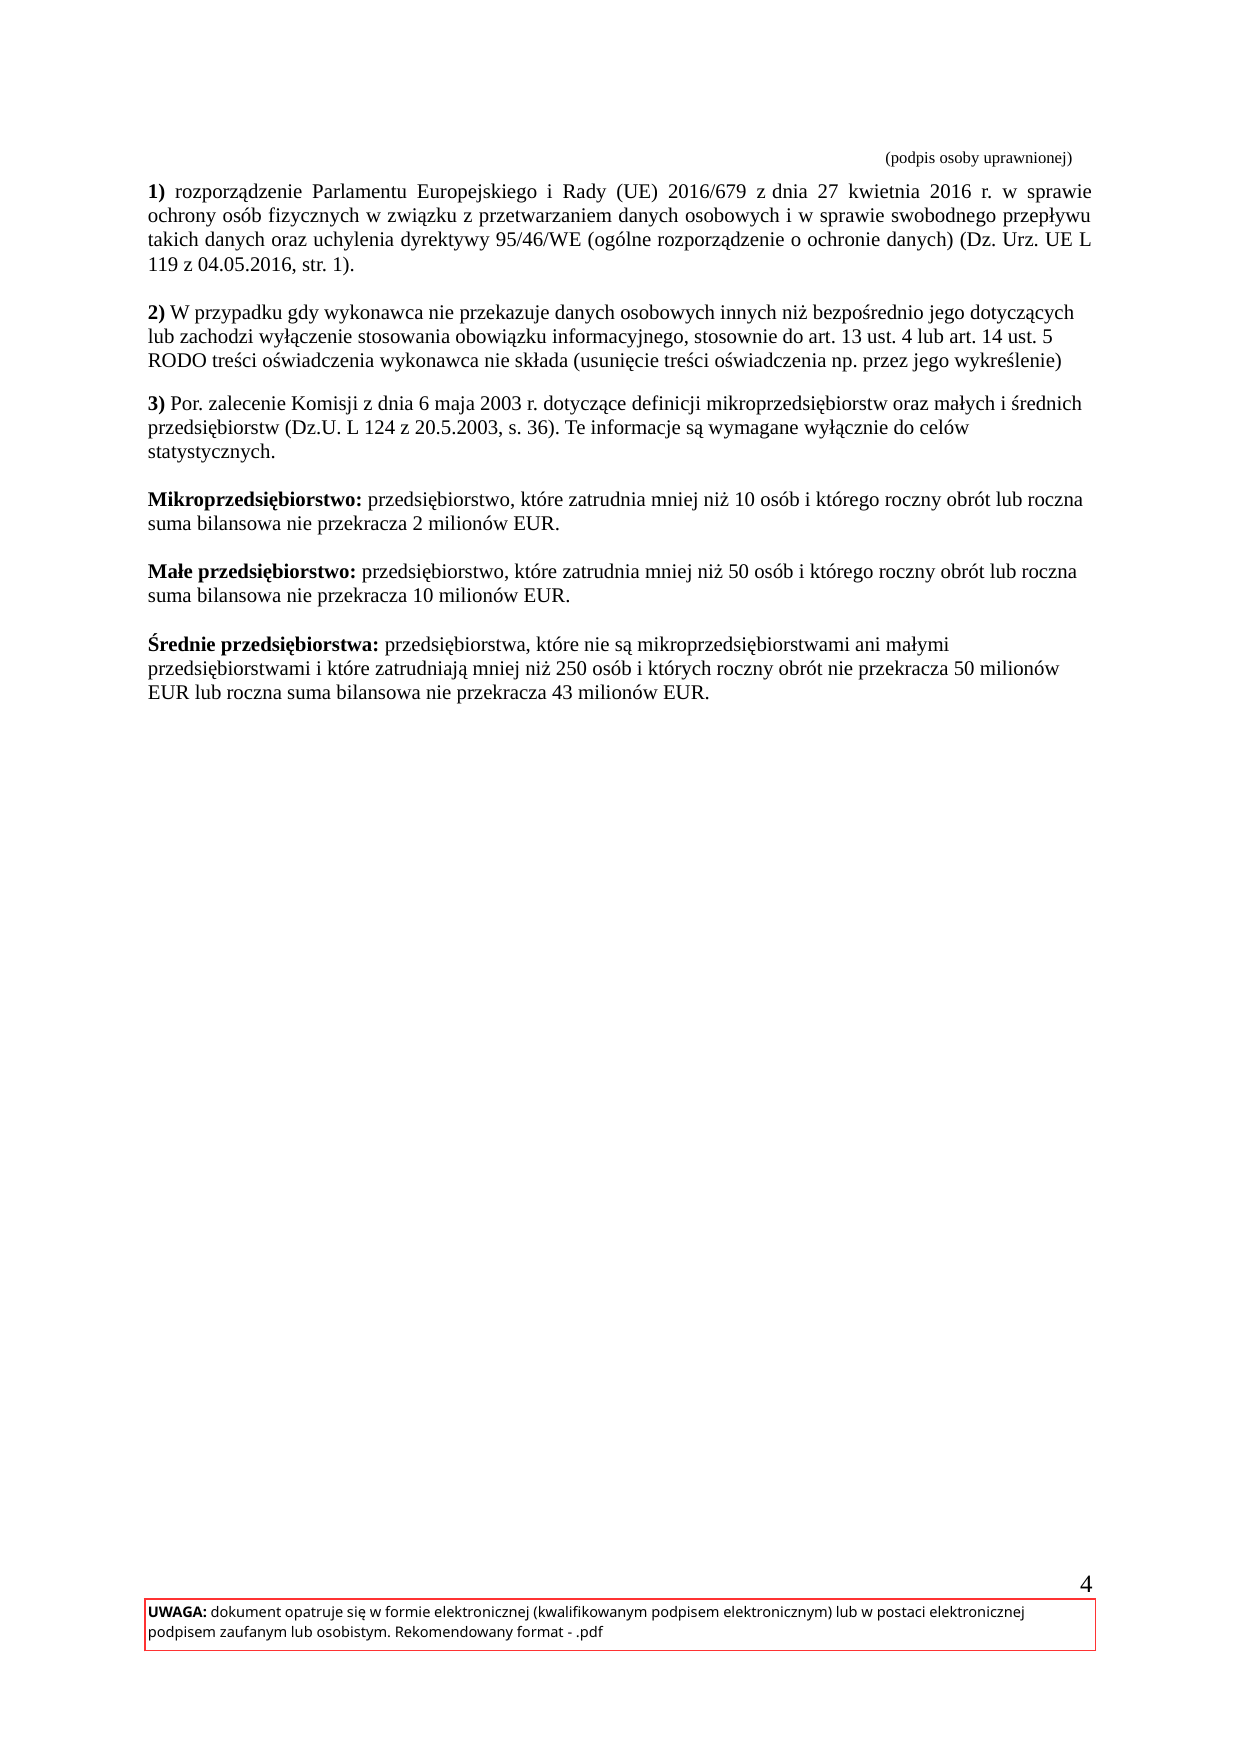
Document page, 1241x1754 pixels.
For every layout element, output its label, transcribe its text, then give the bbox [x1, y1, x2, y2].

text Małe przedsiębiorstwo: przedsiębiorstwo, które zatrudnia mniej niż 50 osób i którego roczny obrót lub roczna suma bilansowa nie przekracza 10 milionów EUR. [148, 559, 1093, 607]
text Średnie przedsiębiorstwa: przedsiębiorstwa, które nie są mikroprzedsiębiorstwami ani małymi przedsiębiorstwami i które zatrudniają mniej niż 250 osób i których roczny obrót nie przekracza 50 milionów EUR lub roczna suma bilansowa nie przekracza 43 milionów EUR. [148, 632, 1093, 704]
text Mikroprzedsiębiorstwo: przedsiębiorstwo, które zatrudnia mniej niż 10 osób i którego roczny obrót lub roczna suma bilansowa nie przekracza 2 milionów EUR. [148, 487, 1093, 535]
text (podpis osoby uprawnionej) [177, 148, 1093, 167]
text 3) Por. zalecenie Komisji z dnia 6 maja 2003 r. dotyczące definicji mikroprzedsiębiorstw oraz małych i średnich przedsiębiorstw (Dz.U. L 124 z 20.5.2003, s. 36). Te informacje są wymagane wyłącznie do celów statystycznych. [148, 391, 1093, 463]
text 2) W przypadku gdy wykonawca nie przekazuje danych osobowych innych niż bezpośrednio jego dotyczących lub zachodzi wyłączenie stosowania obowiązku informacyjnego, stosownie do art. 13 ust. 4 lub art. 14 ust. 5 RODO treści oświadczenia wykonawca nie składa (usunięcie treści oświadczenia np. przez jego wykreślenie) [148, 299, 1093, 372]
text 1) rozporządzenie Parlamentu Europejskiego i Rady (UE) 2016/679 z dnia 27 kwietnia 2016 r. w sprawie ochrony osób fizycznych w związku z przetwarzaniem danych osobowych i w sprawie swobodnego przepływu takich danych oraz uchylenia dyrektywy 95/46/WE (ogólne rozporządzenie o ochronie danych) (Dz. Urz. UE L 119 z 04.05.2016, str. 1). [148, 179, 1093, 276]
